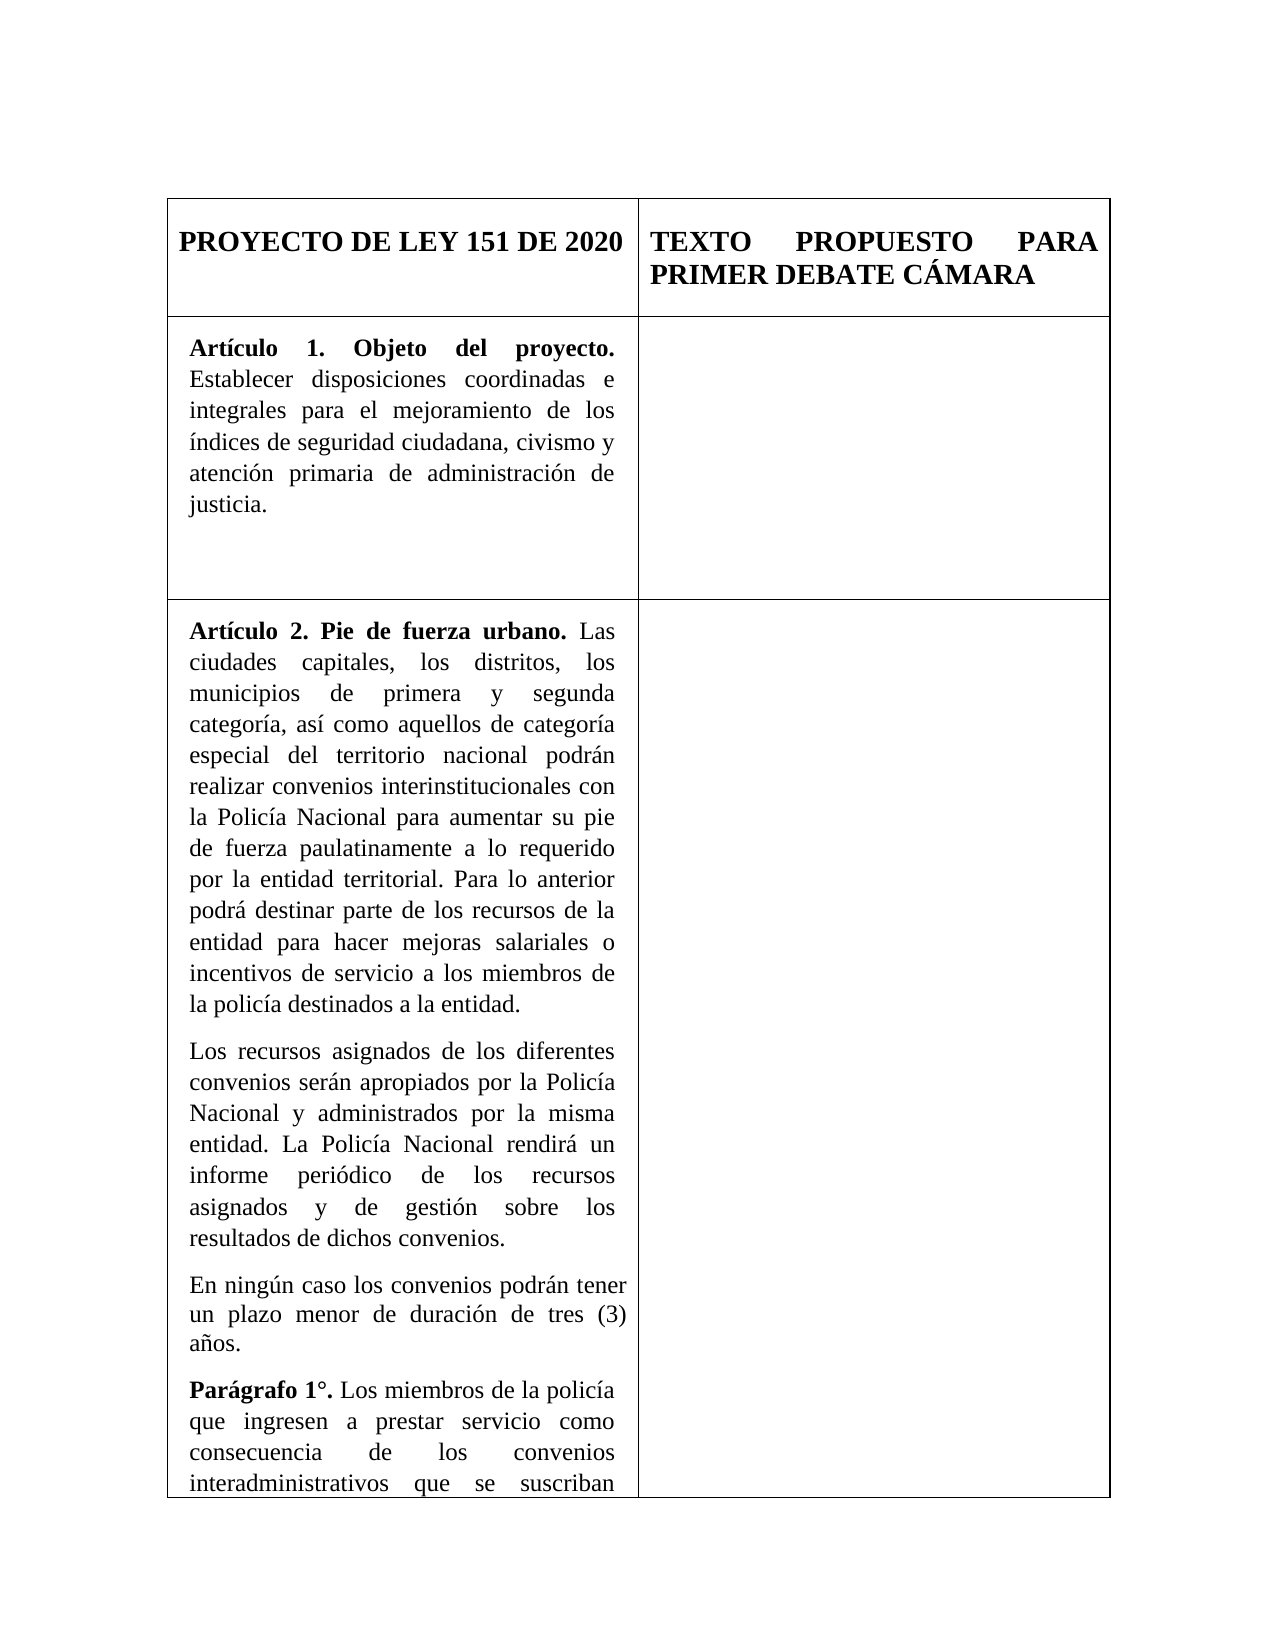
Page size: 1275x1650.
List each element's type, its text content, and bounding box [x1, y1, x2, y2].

table_header PROYECTO DE LEY 151 DE 2020 [168, 199, 638, 316]
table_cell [168, 600, 638, 1497]
table_cell Artículo 1. Objeto del proyecto. Establecer disposiciones coordinadas e integrales para el mejoramiento de los índices de seguridad ciudadana, civismo y atención primaria de administración de justicia. [168, 317, 638, 598]
table_cell [639, 600, 1109, 1497]
table_cell [639, 317, 1109, 598]
table_header TEXTO PROPUESTO PARA PRIMER DEBATE CÁMARA [639, 199, 1109, 316]
